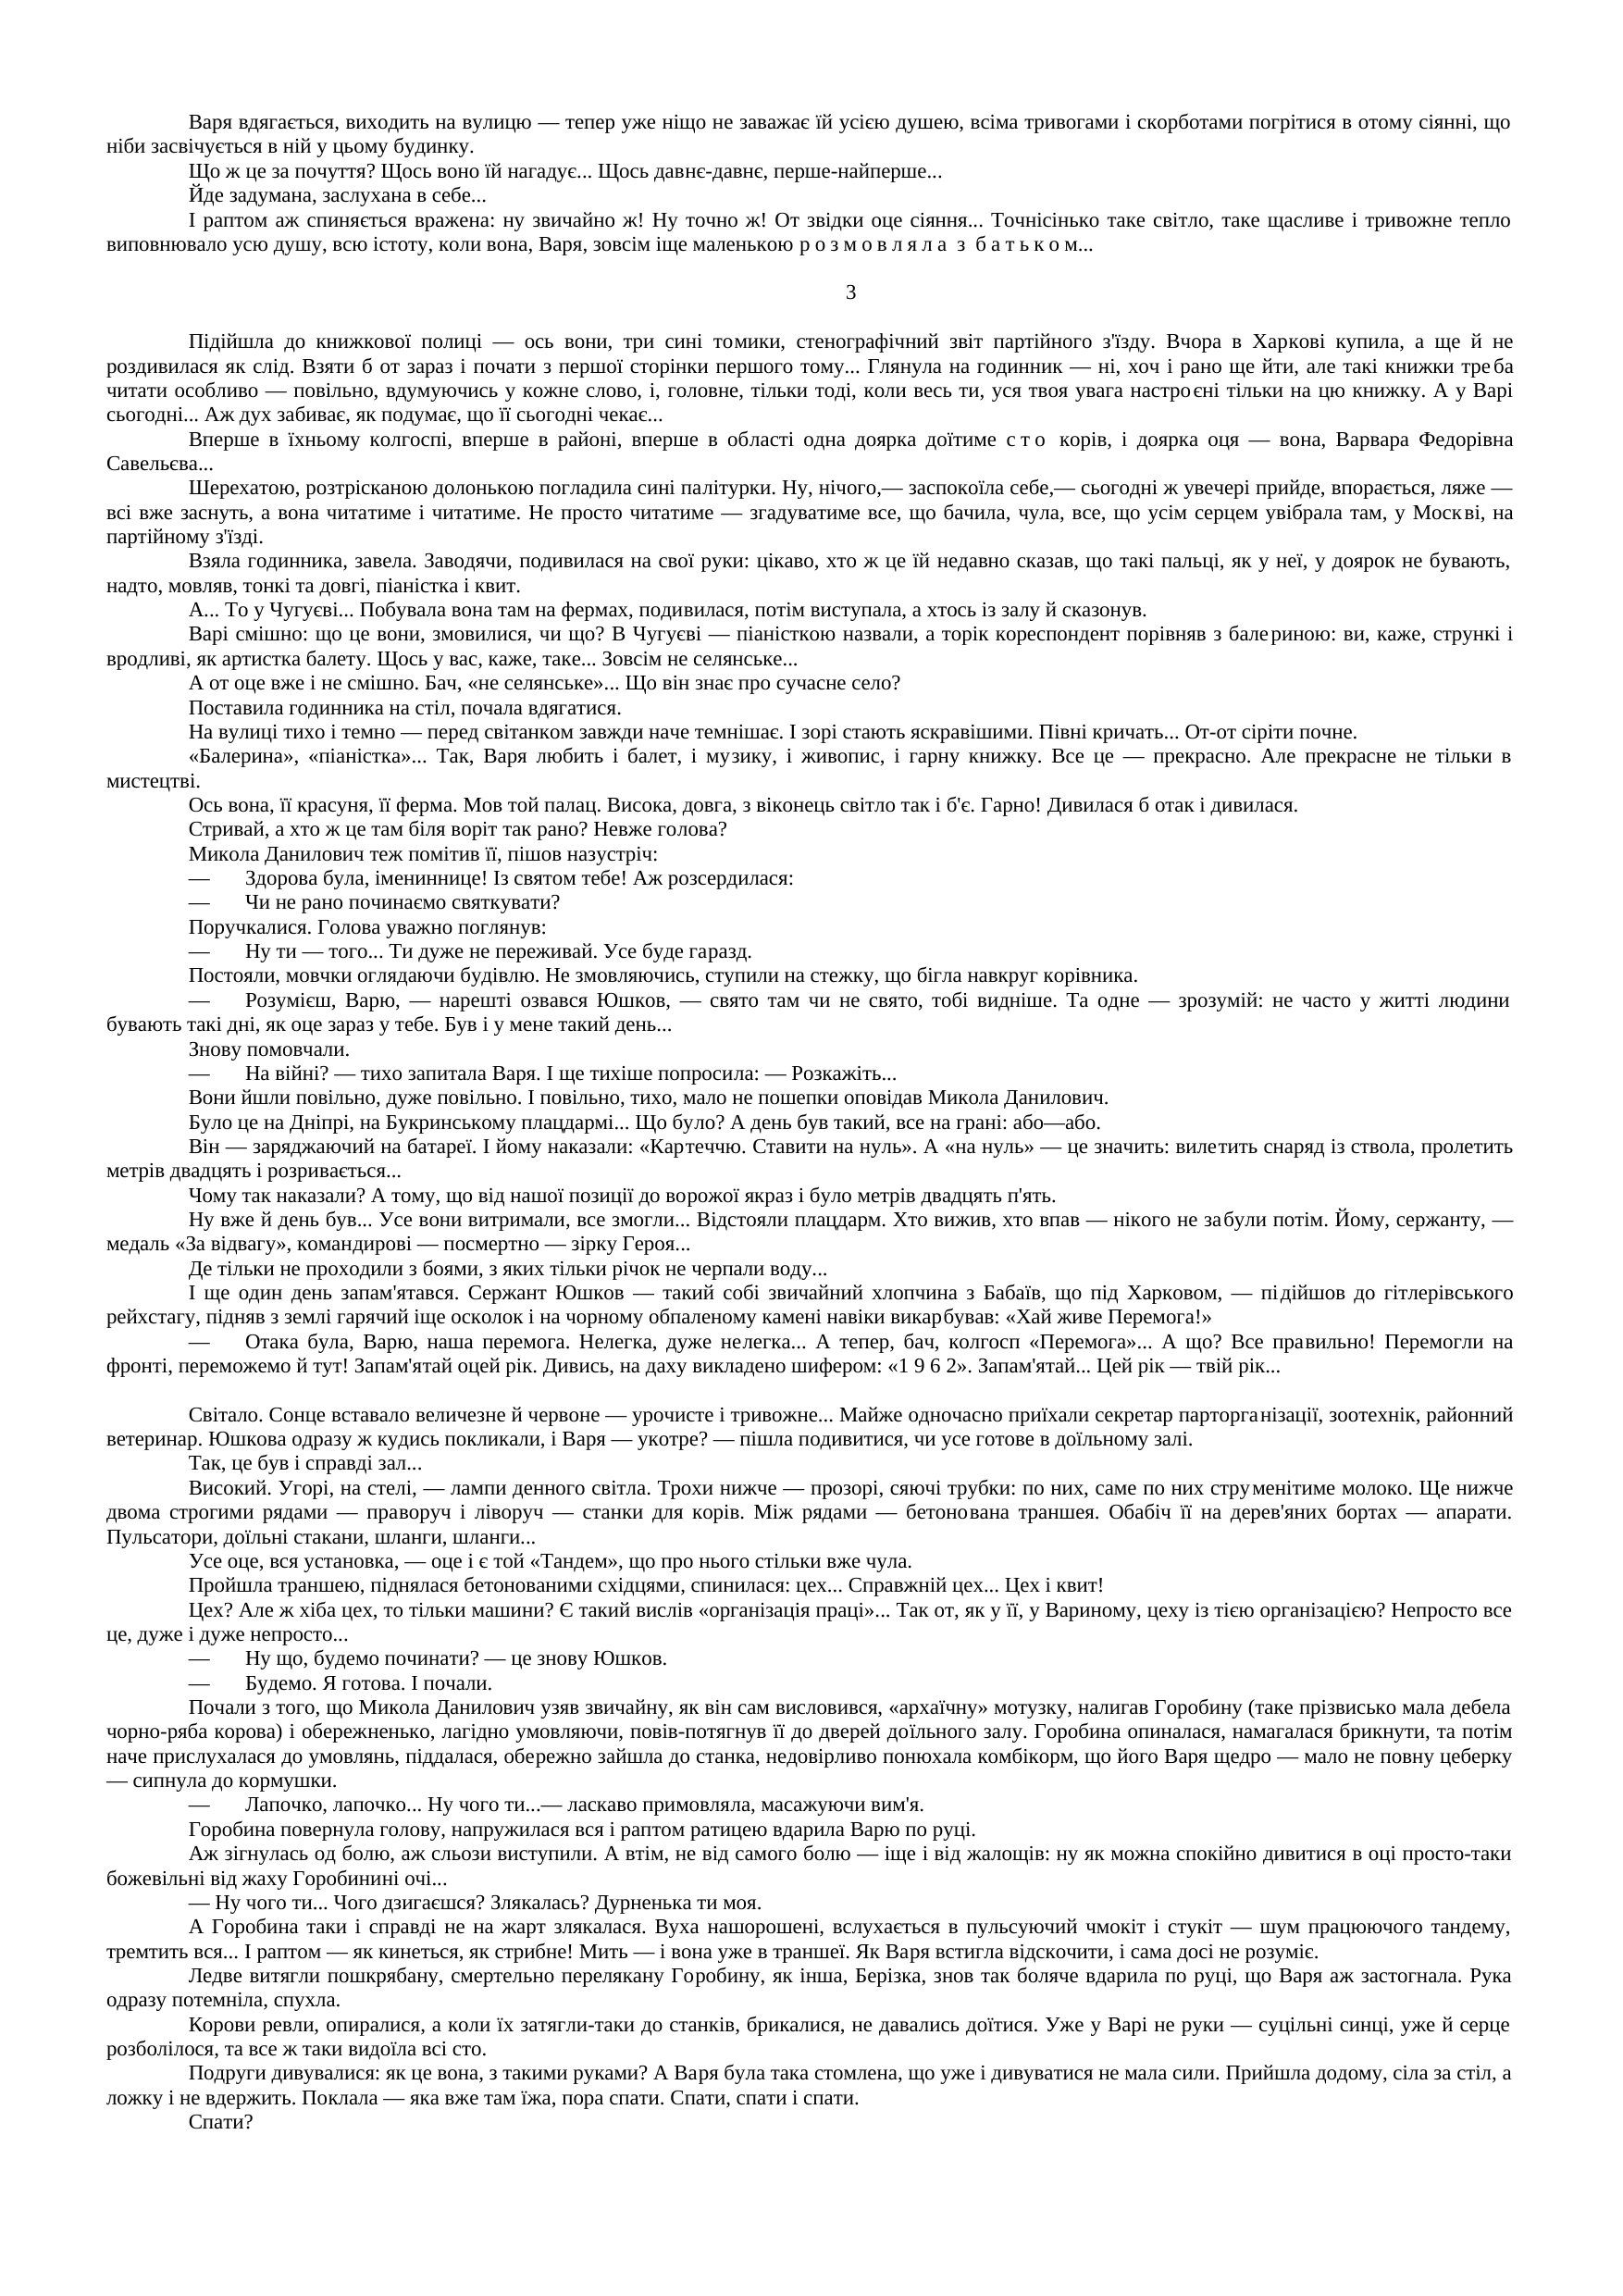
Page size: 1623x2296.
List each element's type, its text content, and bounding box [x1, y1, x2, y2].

text І раптом аж спиняється вражена: ну звичайно ж! Ну точно ж! От звідки оце сіяння... Точнісінько таке світло, таке щасливе і тривожне тепло виповнювало усю душу, всю істоту, коли вона, Варя, зовсім іще маленькою розмовляла з батьком... [106, 206, 1514, 255]
text Вони йшли повільно, дуже повільно. І повільно, тихо, мало не пошепки оповідав Микола Данилович. [106, 1085, 1514, 1110]
text — Розумієш, Варю, — нарешті озвався Юшков, — свято там чи не свято, тобі видніше. Та одне — зрозумій: не часто у житті людини бувають такі дні, як оце зараз у тебе. Був і у мене такий день... [106, 987, 1514, 1036]
text Корови ревли, опиралися, а коли їх затягли-таки до станків, брикалися, не давались доїтися. Уже у Варі не руки — суцільні синці, уже й серце розболілося, та все ж таки видоїла всі сто. [106, 2012, 1514, 2060]
text На вулиці тихо і темно — перед світанком завжди наче темнішає. І зорі стають яскравішими. Півні кричать... От-от сіріти почне. [106, 719, 1514, 743]
list Ну що, будемо починати? — це знову Юшков. [106, 1645, 1514, 1670]
text Горобина повернула голову, напружилася вся і раптом ратицею вдарила Варю по руці. [106, 1817, 1514, 1841]
text «Балерина», «піаністка»... Так, Варя любить і балет, і музику, і живопис, і гарну книжку. Все це — прекрасно. Але прекрасне не тільки в мистецтві. [106, 743, 1514, 792]
list Будемо. Я готова. І почали. [106, 1670, 1514, 1694]
list Чи не рано починаємо святкувати? [106, 889, 1514, 914]
text Ну вже й день був... Усе вони витримали, все змогли... Відстояли плацдарм. Хто вижив, хто впав — нікого не забули потім. Йому, сержанту, — медаль «За відвагу», командирові — посмертно — зірку Героя... [106, 1207, 1514, 1256]
text — Отака була, Варю, наша перемога. Нелегка, дуже нелегка... А тепер, бач, колгосп «Перемога»... А що? Все правильно! Перемогли на фронті, переможемо й тут! Запам'ятай оцей рік. Дивись, на даху викладено шифером: «1 9 6 2». Запам'ятай... Цей рік — твій рік... [106, 1329, 1514, 1377]
text Взяла годинника, завела. Заводячи, подивилася на свої руки: цікаво, хто ж це їй недавно сказав, що такі пальці, як у неї, у доярок не бувають, надто, мовляв, тонкі та довгі, піаністка і квит. [106, 548, 1514, 597]
text Вперше в їхньому колгоспі, вперше в районі, вперше в області одна доярка доїтиме сто корів, і доярка оця — вона, Варвара Федорівна Савельєва... [106, 427, 1514, 475]
text Поставила годинника на стіл, почала вдягатися. [106, 695, 1514, 719]
text Варя вдягається, виходить на вулицю — тепер уже ніщо не заважає їй усією душею, всіма тривогами і скорботами погрітися в отому сіянні, що ніби засвічується в ній у цьому будинку. [106, 109, 1514, 158]
text А... То у Чугуєві... Побувала вона там на фермах, подивилася, потім виступала, а хтось із залу й сказонув. [106, 597, 1514, 622]
text — Ну ти — того... Ти дуже не переживай. Усе буде гаразд. [106, 938, 1514, 963]
text Він — заряджаючий на батареї. І йому наказали: «Картеччю. Ставити на нуль». А «на нуль» — це значить: вилетить снаряд із ствола, пролетить метрів двадцять і розривається... [106, 1134, 1514, 1183]
text Що ж це за почуття? Щось воно їй нагадує... Щось давнє-давнє, перше-найперше... [106, 158, 1514, 182]
text Подруги дивувалися: як це вона, з такими руками? А Варя була така стомлена, що уже і дивуватися не мала сили. Прийшла додому, сіла за стіл, а ложку і не вдержить. Поклала — яка вже там їжа, пора спати. Спати, спати і спати. [106, 2060, 1514, 2109]
text Варі смішно: що це вони, змовилися, чи що? В Чугуєві — піаністкою назвали, а торік кореспондент порівняв з балериною: ви, каже, стрункі і вродливі, як артистка балету. Щось у вас, каже, таке... Зовсім не селянське... [106, 622, 1514, 670]
text Йде задумана, заслухана в себе... [106, 182, 1514, 206]
text Де тільки не проходили з боями, з яких тільки річок не черпали воду... [106, 1256, 1514, 1280]
text Було це на Дніпрі, на Букринському плацдармі... Що було? А день був такий, все на грані: або—або. [106, 1110, 1514, 1134]
text Пройшла траншею, піднялася бетонованими східцями, спинилася: цех... Справжній цех... Цех і квит! [106, 1572, 1514, 1597]
text — На війні? — тихо запитала Варя. І ще тихіше попросила: — Розкажіть... [106, 1061, 1514, 1085]
text Шерехатою, розтрісканою долонькою погладила сині палітурки. Ну, нічого,— заспокоїла себе,— сьогодні ж увечері прийде, впорається, ляже — всі вже заснуть, а вона читатиме і читатиме. Не просто читатиме — згадуватиме все, що бачила, чула, все, що усім серцем увібрала там, у Москві, на партійному з'їзді. [106, 475, 1514, 548]
text Почали з того, що Микола Данилович узяв звичайну, як він сам висловився, «архаїчну» мотузку, налигав Горобину (таке прізвисько мала дебела чорно-ряба корова) і обережненько, лагідно умовляючи, повів-потягнув її до дверей доїльного залу. Горобина опиналася, намагалася брикнути, та потім наче прислухалася до умовлянь, піддалася, обережно зайшла до станка, недовірливо понюхала комбікорм, що його Варя щедро — мало не повну цеберку — сипнула до кормушки. [106, 1694, 1514, 1793]
text Микола Данилович теж помітив її, пішов назустріч: [106, 841, 1514, 865]
text Так, це був і справді зал... [106, 1451, 1514, 1475]
text Високий. Угорі, на стелі, — лампи денного світла. Трохи нижче — прозорі, сяючі трубки: по них, саме по них струменітиме молоко. Ще нижче двома строгими рядами — праворуч і ліворуч — станки для корів. Між рядами — бетонована траншея. Обабіч її на дерев'яних бортах — апарати. Пульсатори, доїльні стакани, шланги, шланги... [106, 1475, 1514, 1548]
text Стривай, а хто ж це там біля воріт так рано? Невже голова? [106, 816, 1514, 841]
list Здорова була, імениннице! Із святом тебе! Аж розсердилася: [106, 865, 1514, 889]
text Усе оце, вся установка, — оце і є той «Тандем», що про нього стільки вже чула. [106, 1548, 1514, 1572]
text Поручкалися. Голова уважно поглянув: [106, 914, 1514, 938]
text 3 [106, 280, 1514, 304]
text Знову помовчали. [106, 1036, 1514, 1061]
text Цех? Але ж хіба цех, то тільки машини? Є такий вислів «організація праці»... Так от, як у її, у Вариному, цеху із тією організацією? Непросто все це, дуже і дуже непросто... [106, 1597, 1514, 1645]
text Підійшла до книжкової полиці — ось вони, три сині томики, стенографічний звіт партійного з'їзду. Вчора в Харкові купила, а ще й не роздивилася як слід. Взяти б от зараз і почати з першої сторінки першого тому... Глянула на годинник — ні, хоч і рано ще йти, але такі книжки треба читати особливо — повільно, вдумуючись у кожне слово, і, головне, тільки тоді, коли весь ти, уся твоя увага настроєні тільки на цю книжку. А у Варі сьогодні... Аж дух забиває, як подумає, що її сьогодні чекає... [106, 329, 1514, 427]
text Ледве витягли пошкрябану, смертельно перелякану Горобину, як інша, Берізка, знов так боляче вдарила по руці, що Варя аж застогнала. Рука одразу потемніла, спухла. [106, 1963, 1514, 2012]
text Ось вона, її красуня, її ферма. Мов той палац. Висока, довга, з віконець світло так і б'є. Гарно! Дивилася б отак і дивилася. [106, 792, 1514, 816]
text — Лапочко, лапочко... Ну чого ти...— ласкаво примовляла, масажуючи вим'я. [106, 1793, 1514, 1817]
text Світало. Сонце вставало величезне й червоне — урочисте і тривожне... Майже одночасно приїхали секретар парторганізації, зоотехнік, районний ветеринар. Юшкова одразу ж кудись покликали, і Варя — укотре? — пішла подивитися, чи усе готове в доїльному залі. [106, 1402, 1514, 1451]
text Аж зігнулась од болю, аж сльози виступили. А втім, не від самого болю — іще і від жалощів: ну як можна спокійно дивитися в оці просто-таки божевільні від жаху Горобинині очі... [106, 1841, 1514, 1890]
text І ще один день запам'ятався. Сержант Юшков — такий собі звичайний хлопчина з Бабаїв, що під Харковом, — підійшов до гітлерівського рейхстагу, підняв з землі гарячий іще осколок і на чорному обпаленому камені навіки викарбував: «Хай живе Перемога!» [106, 1280, 1514, 1329]
text — Ну чого ти... Чого дзигаєшся? Злякалась? Дурненька ти моя. [106, 1890, 1514, 1914]
text Спати? [106, 2109, 1514, 2134]
text А от оце вже і не смішно. Бач, «не селянське»... Що він знає про сучасне село? [106, 670, 1514, 695]
text Чому так наказали? А тому, що від нашої позиції до ворожої якраз і було метрів двадцять п'ять. [106, 1183, 1514, 1207]
text Постояли, мовчки оглядаючи будівлю. Не змовляючись, ступили на стежку, що бігла навкруг корівника. [106, 963, 1514, 987]
text А Горобина таки і справді не на жарт злякалася. Вуха нашорошені, вслухається в пульсуючий чмокіт і стукіт — шум працюючого тандему, тремтить вся... І раптом — як кинеться, як стрибне! Мить — і вона уже в траншеї. Як Варя встигла відскочити, і сама досі не розуміє. [106, 1914, 1514, 1963]
